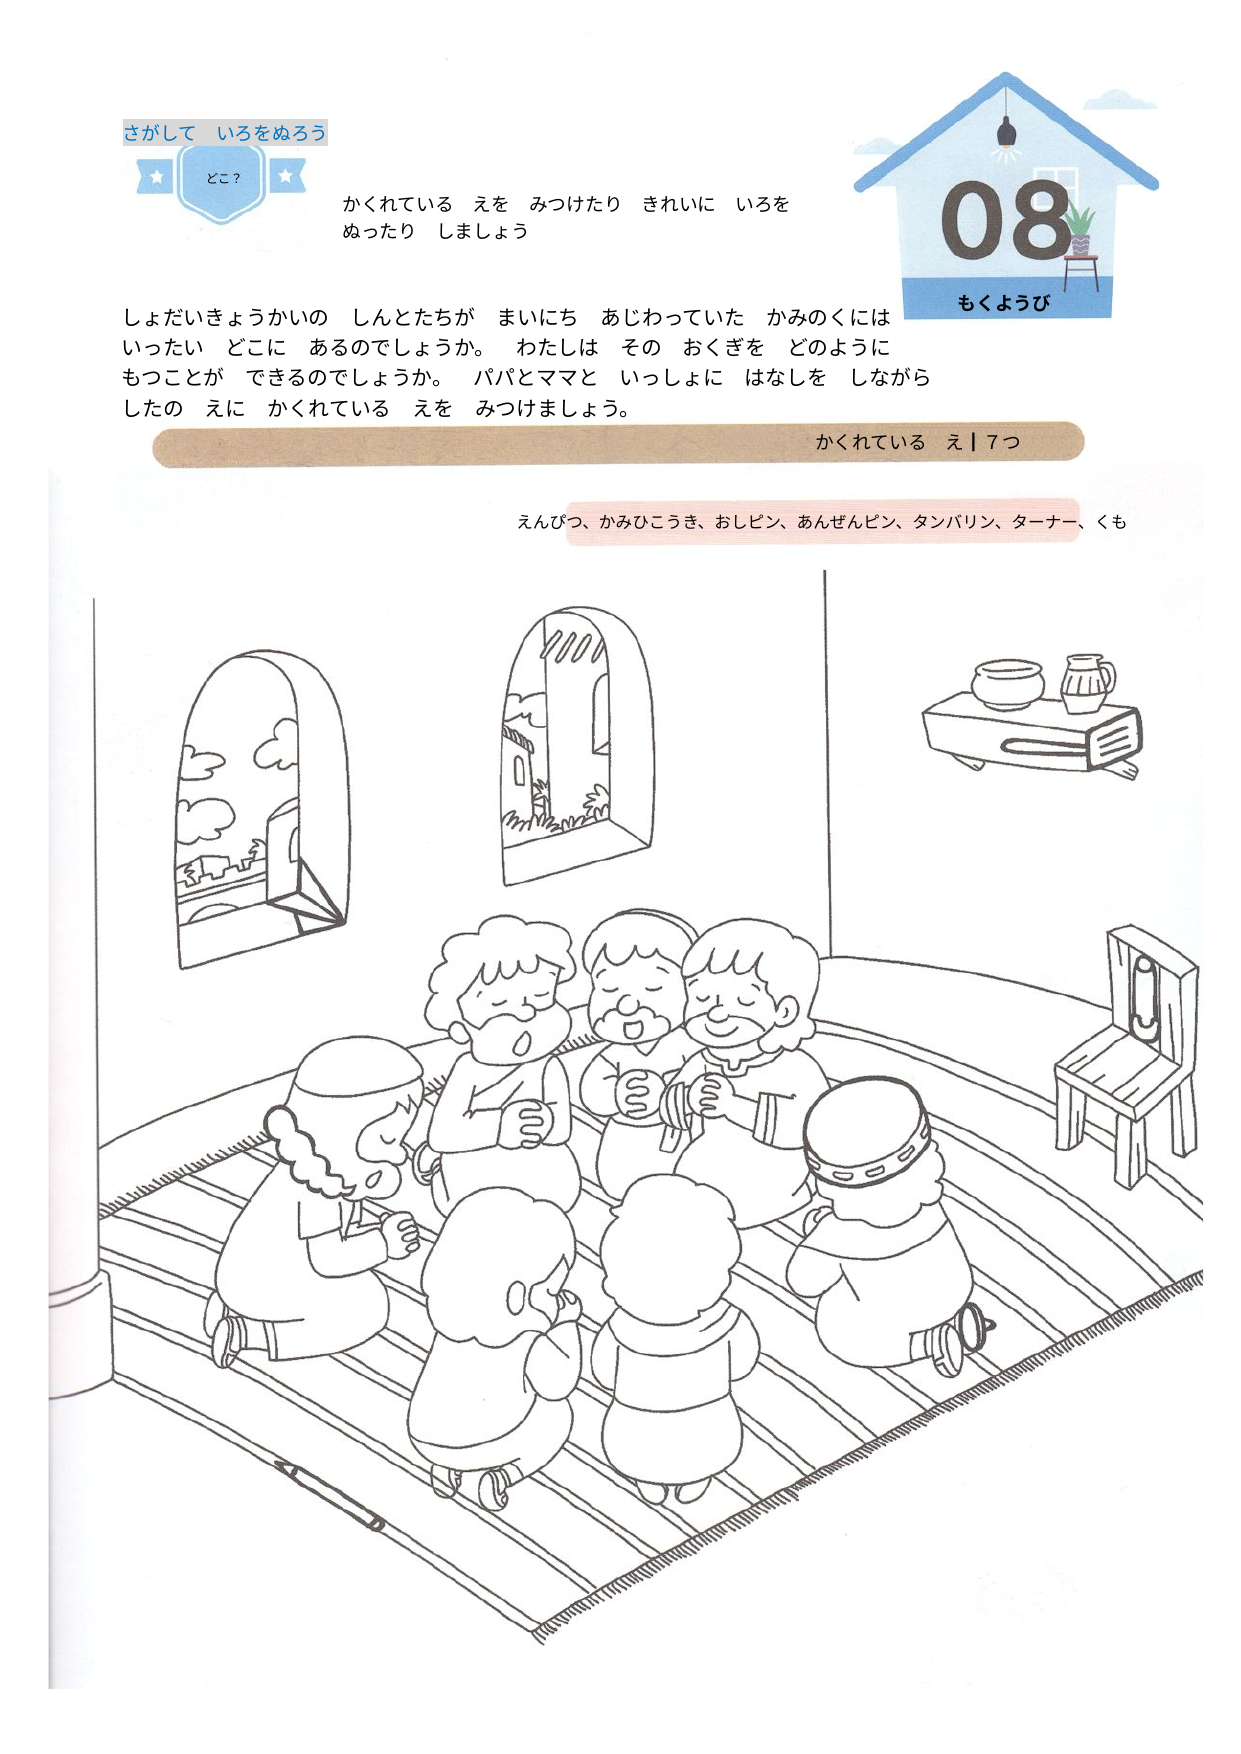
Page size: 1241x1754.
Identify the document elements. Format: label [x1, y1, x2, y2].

picture [48, 32, 1204, 1689]
